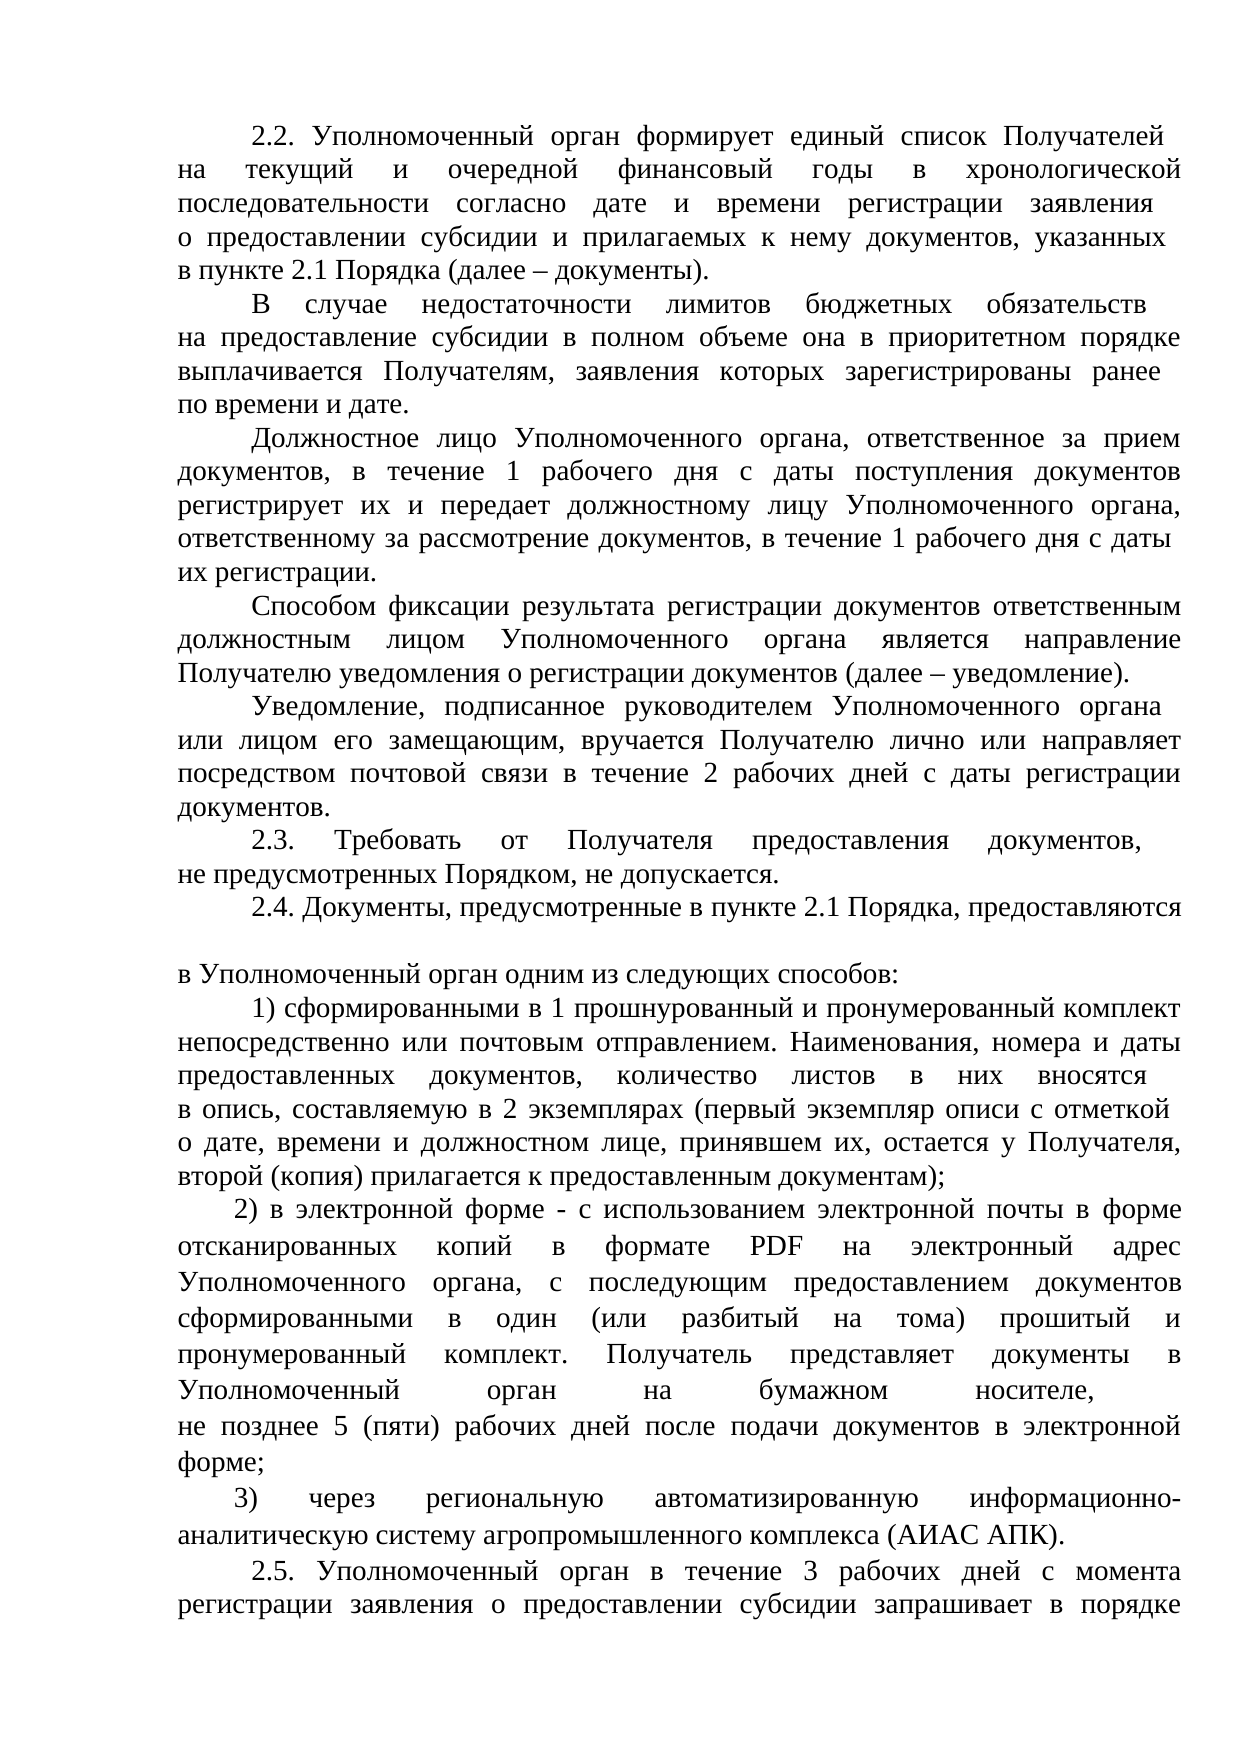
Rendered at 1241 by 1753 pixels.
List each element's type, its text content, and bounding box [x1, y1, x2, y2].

text Уведомление, подписанное руководителем Уполномоченного органа или лицом его замещающим, вручается Получателю лично или направляет посредством почтовой связи в течение 2 рабочих дней с даты регистрации документов. [177, 688, 1182, 822]
text 3) через региональную автоматизированную информационно-аналитическую систему агропромышленного комплекса (АИАС АПК). [177, 1481, 1182, 1550]
text 2.3. Требовать от Получателя предоставления документов, не предусмотренных Порядком, не допускается. [177, 822, 1182, 889]
text 2.2. Уполномоченный орган формирует единый список Получателей на текущий и очередной финансовый годы в хронологической последовательности согласно дате и времени регистрации заявления о предоставлении субсидии и прилагаемых к нему документов, указанных в пункте 2.1 Порядка (далее – документы). [177, 118, 1182, 286]
text В случае недостаточности лимитов бюджетных обязательств на предоставление субсидии в полном объеме она в приоритетном порядке выплачивается Получателям, заявления которых зарегистрированы ранее по времени и дате. [177, 286, 1182, 420]
text 2) в электронной форме - с использованием электронной почты в форме отсканированных копий в формате PDF на электронный адрес Уполномоченного органа, с последующим предоставлением документов сформированными в один (или разбитый на тома) прошитый и пронумерованный комплект. Получатель представляет документы в Уполномоченный орган на бумажном носителе, не позднее 5 (пяти) рабочих дней после подачи документов в электронной форме; [177, 1191, 1182, 1478]
text 2.4. Документы, предусмотренные в пункте 2.1 Порядка, предоставляются в Уполномоченный орган одним из следующих способов: [177, 889, 1182, 990]
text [177, 1553, 1182, 1620]
text Способом фиксации результата регистрации документов ответственным должностным лицом Уполномоченного органа является направление Получателю уведомления о регистрации документов (далее – уведомление). [177, 588, 1182, 688]
text 1) сформированными в 1 прошнурованный и пронумерованный комплект непосредственно или почтовым отправлением. Наименования, номера и даты предоставленных документов, количество листов в них вносятся в опись, составляемую в 2 экземплярах (первый экземпляр описи с отметкой о дате, времени и должностном лице, принявшем их, остается у Получателя, второй (копия) прилагается к предоставленным документам); [177, 990, 1182, 1191]
text Должностное лицо Уполномоченного органа, ответственное за прием документов, в течение 1 рабочего дня с даты поступления документов регистрирует их и передает должностному лицу Уполномоченного органа, ответственному за рассмотрение документов, в течение 1 рабочего дня с даты их регистрации. [177, 420, 1182, 588]
